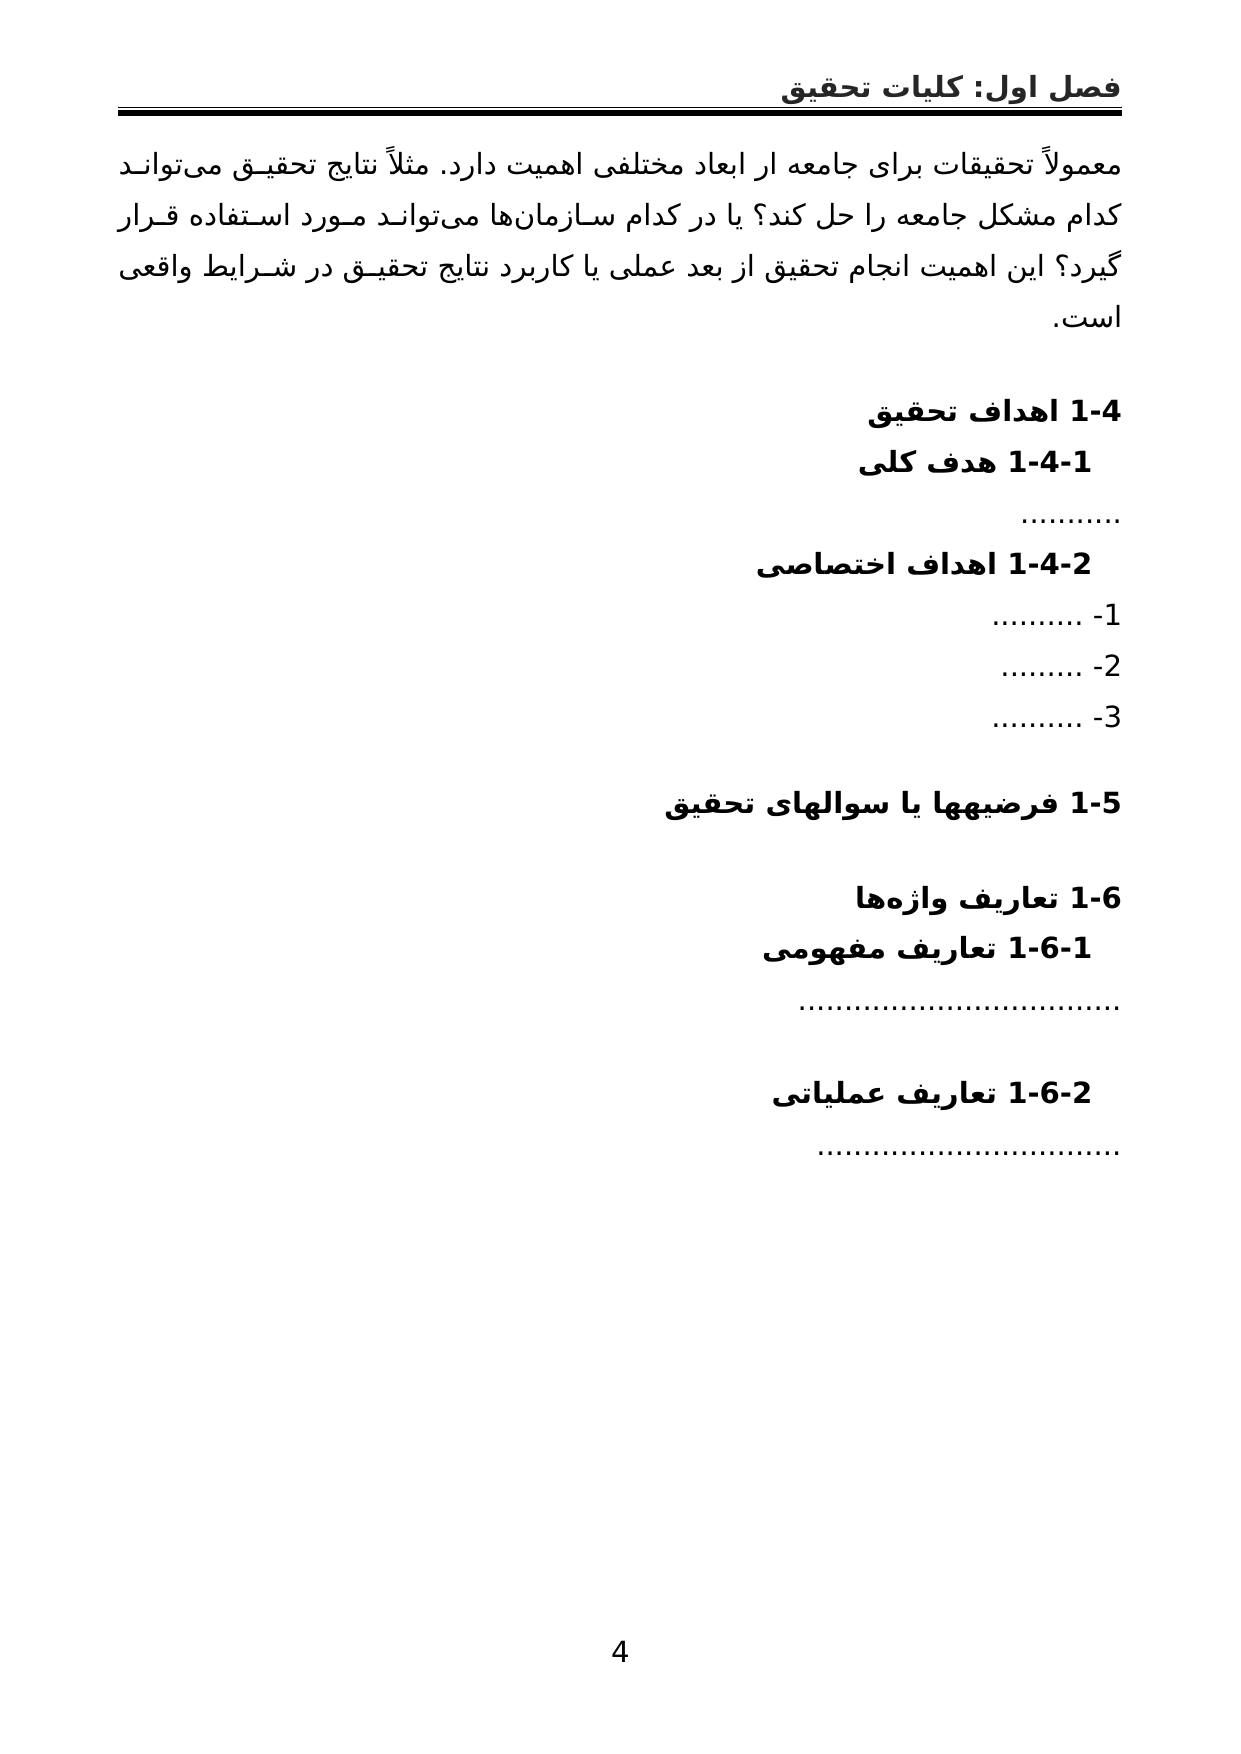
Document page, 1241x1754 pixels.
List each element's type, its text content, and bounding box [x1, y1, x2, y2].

text ................................... [118, 983, 1122, 1017]
text ........... [118, 496, 1122, 530]
text معمولاً تحقیقات برای جامعه ار ابعاد مختلفی اهمیت دارد. مثلاً نتایج تحقیق می‌تواند کدام مشکل جامعه را حل کند؟ یا در کدام سازمان‌ها می‌تواند مورد استفاده قرار گیرد؟ این اهمیت انجام تحقیق از بعد عملی یا کاربرد نتایج تحقیق در شرایط واقعی است. [118, 148, 1122, 334]
subtitle 1-4 اهداف تحقیق [118, 394, 1122, 428]
text 1-6-1 تعاریف مفهومی [118, 932, 1122, 966]
text 1-4-2 اهداف اختصاصی [118, 547, 1122, 581]
text 2- ......... [118, 649, 1122, 683]
text 1-6-2 تعاریف عملیاتی [118, 1077, 1122, 1111]
subtitle 1-6 تعاریف واژه‌ها [118, 881, 1122, 915]
text 1- .......... [118, 598, 1122, 632]
text 1-4-1 هدف کلی [118, 446, 1122, 479]
subtitle 1-5 فرضیهها یا سوالهای تحقیق [118, 787, 1122, 821]
text 3- .......... [118, 700, 1122, 734]
text ................................. [118, 1128, 1122, 1162]
